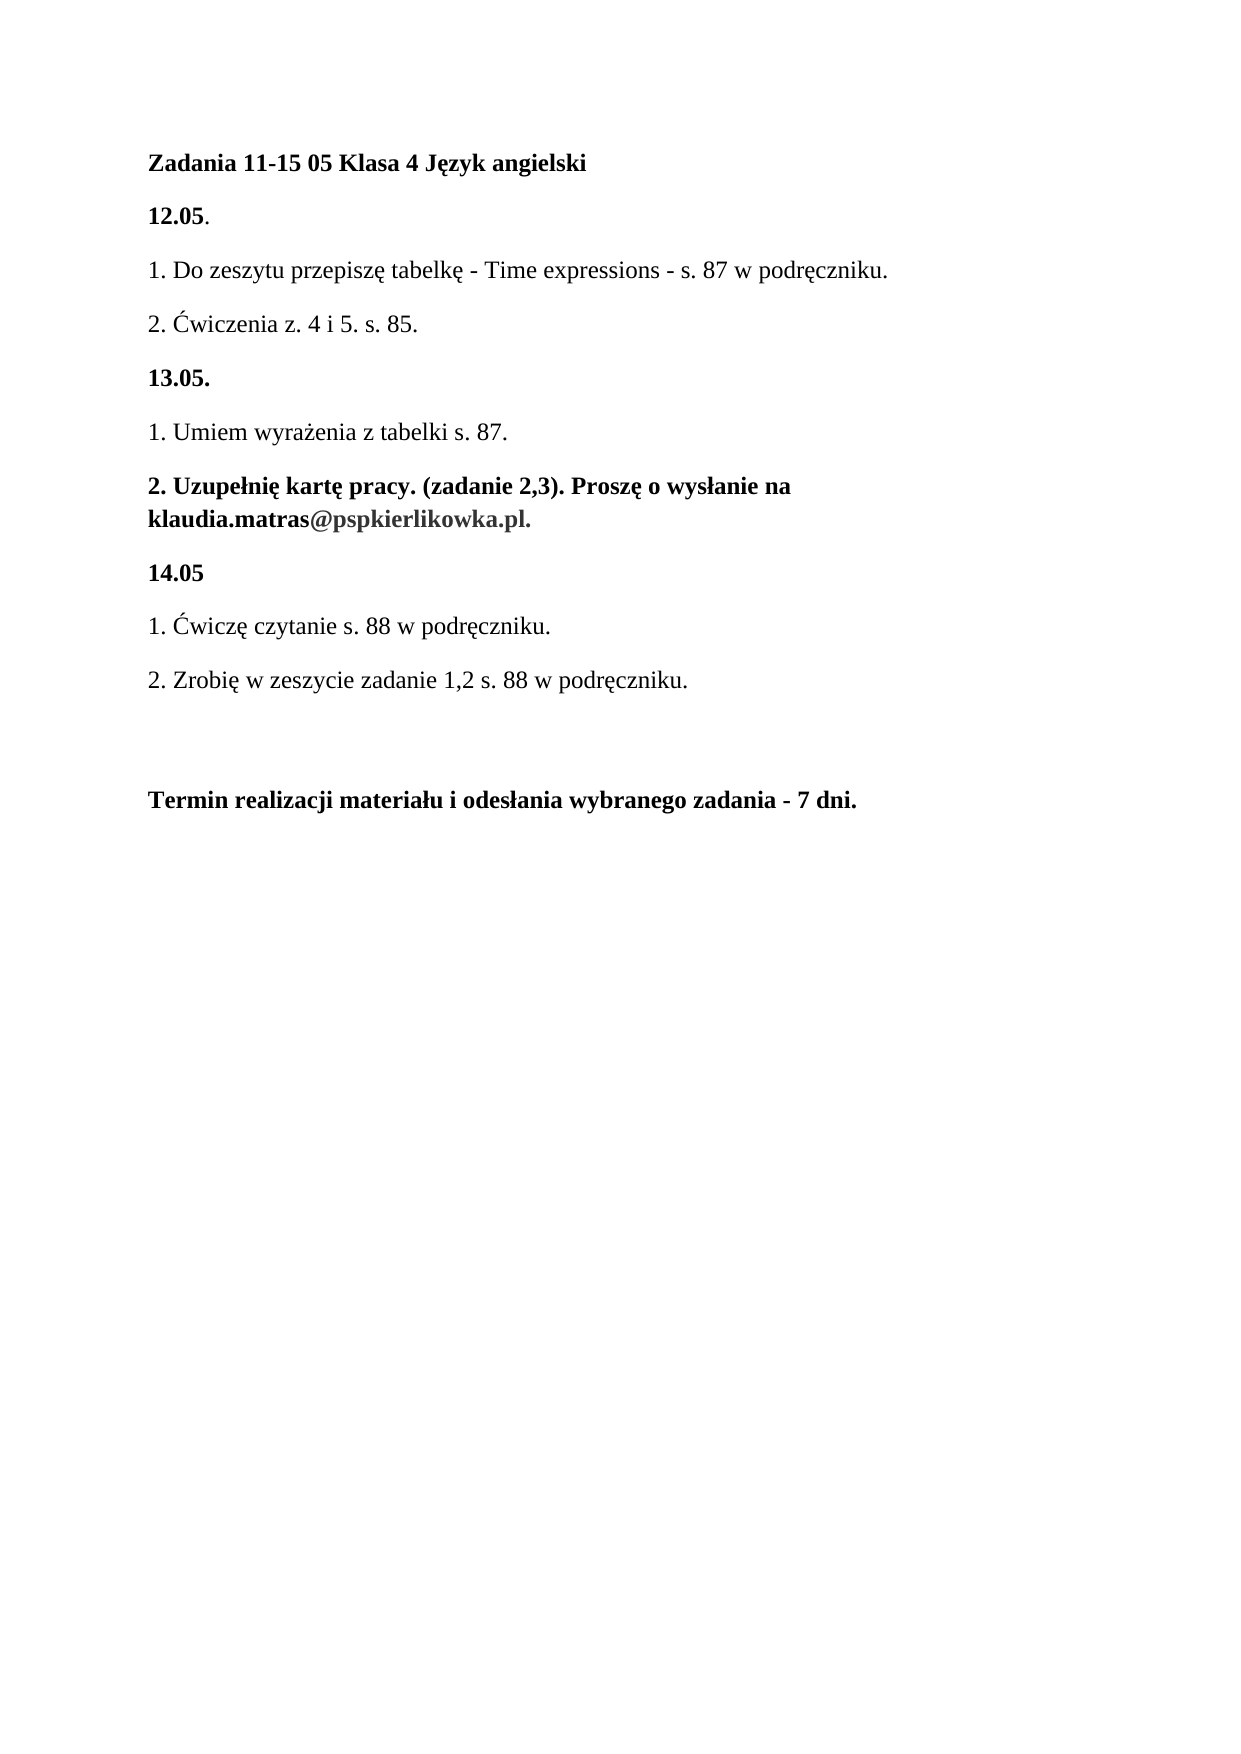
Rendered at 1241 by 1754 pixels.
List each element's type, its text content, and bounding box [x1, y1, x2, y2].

text 2. Zrobię w zeszycie zadanie 1,2 s. 88 w podręczniku. [148, 665, 1093, 694]
text Termin realizacji materiału i odesłania wybranego zadania - 7 dni. [148, 785, 1093, 814]
text 1. Ćwiczę czytanie s. 88 w podręczniku. [148, 611, 1093, 640]
text 2. Uzupełnię kartę pracy. (zadanie 2,3). Proszę o wysłanie na klaudia.matras@pspkierlikowka.pl. [148, 471, 1093, 532]
text 12.05. [148, 201, 1093, 230]
text 1. Umiem wyrażenia z tabelki s. 87. [148, 417, 1093, 446]
text 13.05. [148, 363, 1093, 392]
text 2. Ćwiczenia z. 4 i 5. s. 85. [148, 309, 1093, 338]
text 1. Do zeszytu przepiszę tabelkę - Time expressions - s. 87 w podręczniku. [148, 255, 1093, 284]
text 14.05 [148, 558, 1093, 586]
text Zadania 11-15 05 Klasa 4 Język angielski [148, 148, 1093, 176]
